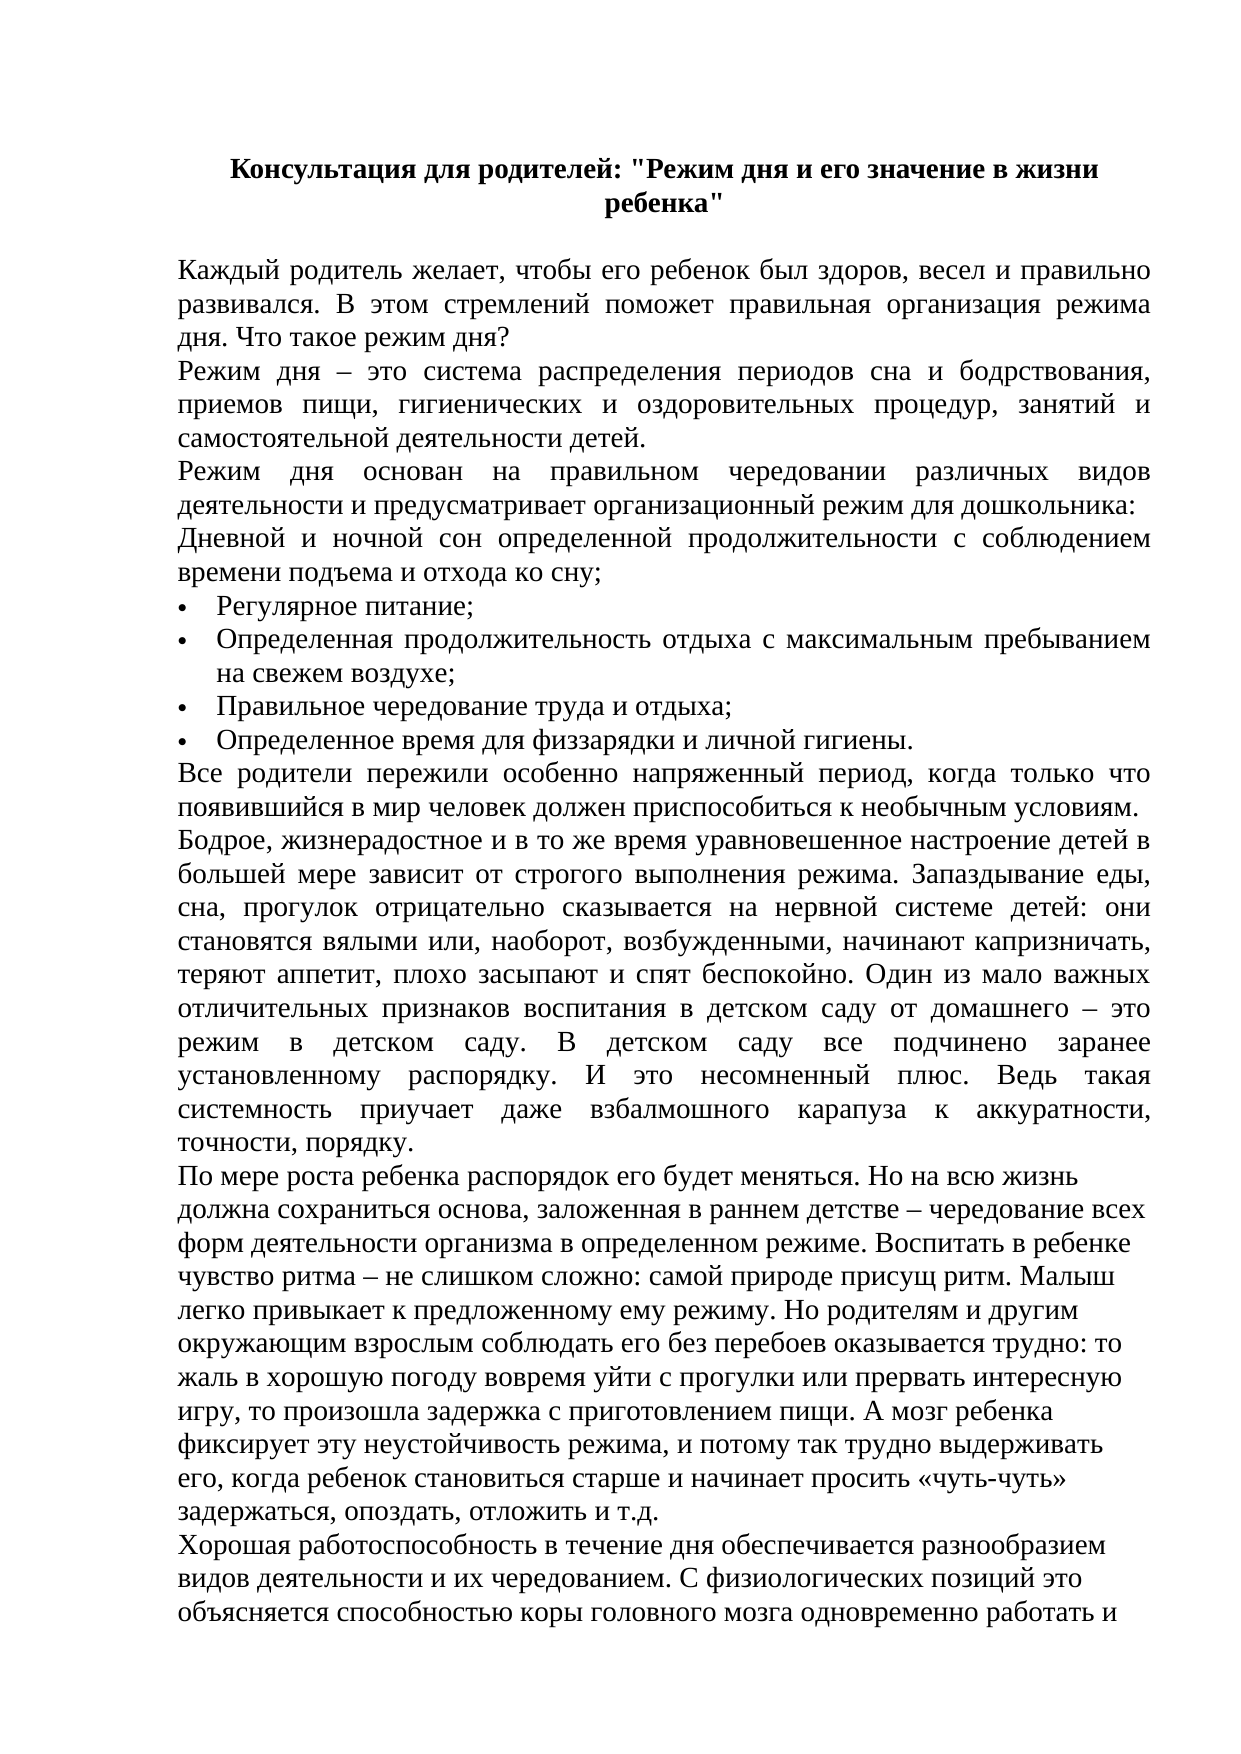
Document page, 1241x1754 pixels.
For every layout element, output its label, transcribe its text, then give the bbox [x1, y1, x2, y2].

list Правильное чередование труда и отдыха; [179, 688, 1152, 722]
list Определенное время для физзарядки и личной гигиены. [179, 722, 1152, 755]
text Режим дня – это система распределения периодов сна и бодрствования, приемов пищи, гигиенических и оздоровительных процедур, занятий и самостоятельной деятельности детей. [177, 353, 1152, 453]
text Режим дня основан на правильном чередовании различных видов деятельности и предусматривает организационный режим для дошкольника: [177, 453, 1152, 521]
text По мере роста ребенка распорядок его будет меняться. Но на всю жизнь должна сохраниться основа, заложенная в раннем детстве – чередование всех форм деятельности организма в определенном режиме. Воспитать в ребенке чувство ритма – не слишком сложно: самой природе присущ ритм. Малыш легко привыкает к предложенному ему режиму. Но родителям и другим окружающим взрослым соблюдать его без перебоев оказывается трудно: то жаль в хорошую погоду вовремя уйти с прогулки или прервать интересную игру, то произошла задержка с приготовлением пищи. А мозг ребенка фиксирует эту неустойчивость режима, и потому так трудно выдерживать его, когда ребенок становиться старше и начинает просить «чуть-чуть» задержаться, опоздать, отложить и т.д. [177, 1158, 1152, 1527]
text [177, 1527, 1152, 1627]
text Дневной и ночной сон определенной продолжительности с соблюдением времени подъема и отхода ко сну; [177, 521, 1152, 588]
list Определенная продолжительность отдыха с максимальным пребыванием на свежем воздухе; [179, 621, 1152, 688]
text Каждый родитель желает, чтобы его ребенок был здоров, весел и правильно развивался. В этом стремлений поможет правильная организация режима дня. Что такое режим дня? [177, 252, 1152, 353]
text Все родители пережили особенно напряженный период, когда только что появившийся в мир человек должен приспособиться к необычным условиям. [177, 755, 1152, 822]
list Регулярное питание; [179, 588, 1152, 621]
text Бодрое, жизнерадостное и в то же время уравновешенное настроение детей в большей мере зависит от строгого выполнения режима. Запаздывание еды, сна, прогулок отрицательно сказывается на нервной системе детей: они становятся вялыми или, наоборот, возбужденными, начинают капризничать, теряют аппетит, плохо засыпают и спят беспокойно. Один из мало важных отличительных признаков воспитания в детском саду от домашнего – это режим в детском саду. В детском саду все подчинено заранее установленному распорядку. И это несомненный плюс. Ведь такая системность приучает даже взбалмошного карапуза к аккуратности, точности, порядку. [177, 822, 1152, 1158]
text Консультация для родителей: "Режим дня и его значение в жизни ребенка" [177, 152, 1152, 219]
